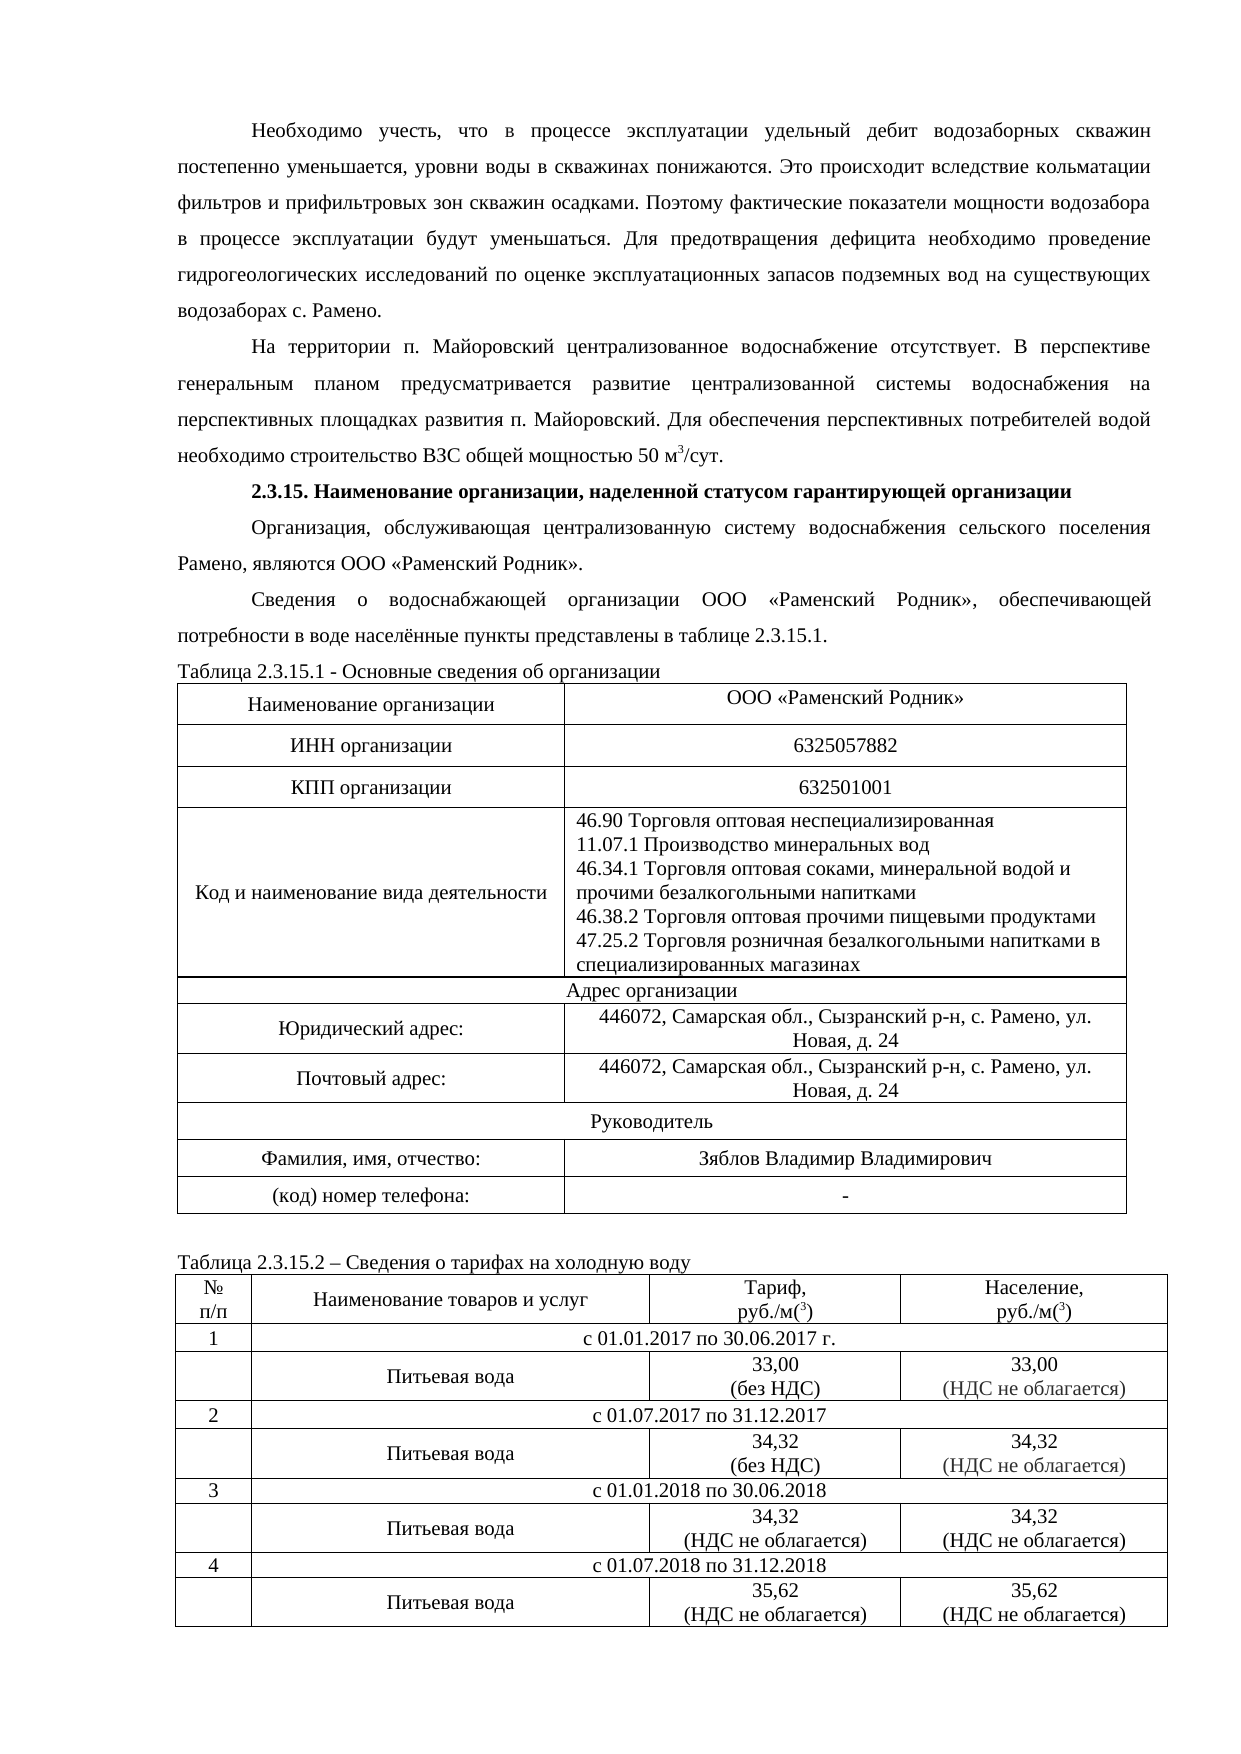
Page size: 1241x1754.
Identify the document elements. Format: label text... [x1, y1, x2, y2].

table_cell (код) номер телефона: [178, 1177, 564, 1213]
table_cell с 01.07.2017 по 31.12.2017 [252, 1401, 1167, 1428]
text Таблица 2.3.15.2 – Сведения о тарифах на холодную воду [177, 1250, 1152, 1274]
table_header Наименование товаров и услуг [252, 1275, 649, 1323]
table_cell Питьевая вода [252, 1578, 649, 1626]
table_cell 46.90 Торговля оптовая неспециализированная 11.07.1 Производство минеральных вод 46.34.1 Торговля оптовая соками, минеральной водой и прочими безалкогольными напитками 46.38.2 Торговля оптовая прочими пищевыми продуктами 47.25.2 Торговля розничная безалкогольными напитками в специализированных магазинах [565, 808, 1126, 976]
table_cell 33,00 (НДС не облагается) [901, 1352, 1167, 1400]
table_cell [176, 1429, 251, 1477]
text Организация, обслуживающая централизованную систему водоснабжения сельского поселения Рамено, являются ООО «Раменский Родник». [177, 514, 1152, 575]
table_cell [176, 1504, 251, 1552]
table_cell - [565, 1177, 1126, 1213]
table_cell с 01.07.2018 по 31.12.2018 [252, 1553, 1167, 1577]
table_cell [176, 1352, 251, 1400]
table_cell 446072, Самарская обл., Сызранский р-н, с. Рамено, ул. Новая, д. 24 [565, 1054, 1126, 1102]
table_cell 6325057882 [565, 725, 1126, 766]
text Необходимо учесть, что в процессе эксплуатации удельный дебит водозаборных скважин постепенно уменьшается, уровни воды в скважинах понижаются. Это происходит вследствие кольматации фильтров и прифильтровых зон скважин осадками. Поэтому фактические показатели мощности водозабора в процессе эксплуатации будут уменьшаться. Для предотвращения дефицита необходимо проведение гидрогеологических исследований по оценке эксплуатационных запасов подземных вод на существующих водозаборах с. Рамено. [177, 118, 1152, 322]
table_cell ИНН организации [178, 725, 564, 766]
table_cell Почтовый адрес: [178, 1054, 564, 1102]
table_cell 4 [176, 1553, 251, 1577]
table_cell Код и наименование вида деятельности [178, 808, 564, 976]
table_cell 446072, Самарская обл., Сызранский р-н, с. Рамено, ул. Новая, д. 24 [565, 1004, 1126, 1052]
text 2.3.15. Наименование организации, наделенной статусом гарантирующей организации [177, 478, 1152, 503]
table_cell Питьевая вода [252, 1504, 649, 1552]
text Сведения о водоснабжающей организации ООО «Раменский Родник», обеспечивающей потребности в воде населённые пункты представлены в таблице 2.3.15.1. [177, 587, 1152, 647]
table_cell 34,32 (НДС не облагается) [901, 1429, 1167, 1477]
table_header Тариф, руб./м(3) [650, 1275, 900, 1323]
text Таблица 2.3.15.1 - Основные сведения об организации [177, 659, 1152, 683]
table_cell 35,62 (НДС не облагается) [650, 1578, 900, 1626]
table_cell Адрес организации [178, 978, 1126, 1003]
table_cell Юридический адрес: [178, 1004, 564, 1052]
table_cell 33,00 (без НДС) [650, 1352, 900, 1400]
table_header Население, руб./м(3) [901, 1275, 1167, 1323]
table_cell КПП организации [178, 767, 564, 807]
table_cell 34,32 (НДС не облагается) [650, 1504, 900, 1552]
table_header ООО «Раменский Родник» [565, 684, 1126, 724]
table_cell [176, 1578, 251, 1626]
table_cell 34,32 (без НДС) [650, 1429, 900, 1477]
table_cell 34,32 (НДС не облагается) [901, 1504, 1167, 1552]
table_header Наименование организации [178, 684, 564, 724]
table_header № п/п [176, 1275, 251, 1323]
text На территории п. Майоровский централизованное водоснабжение отсутствует. В перспективе генеральным планом предусматривается развитие централизованной системы водоснабжения на перспективных площадках развития п. Майоровский. Для обеспечения перспективных потребителей водой необходимо строительство ВЗС общей мощностью 50 м3/сут. [177, 334, 1152, 467]
table_cell с 01.01.2018 по 30.06.2018 [252, 1479, 1167, 1502]
table_cell 1 [176, 1324, 251, 1351]
table_cell 632501001 [565, 767, 1126, 807]
table_cell Фамилия, имя, отчество: [178, 1140, 564, 1176]
table_cell Питьевая вода [252, 1429, 649, 1477]
table_cell 35,62 (НДС не облагается) [901, 1578, 1167, 1626]
table_cell Питьевая вода [252, 1352, 649, 1400]
table_cell 2 [176, 1401, 251, 1428]
table_cell Зяблов Владимир Владимирович [565, 1140, 1126, 1176]
table_cell 3 [176, 1479, 251, 1502]
table_cell с 01.01.2017 по 30.06.2017 г. [252, 1324, 1167, 1351]
table_cell Руководитель [178, 1103, 1126, 1139]
